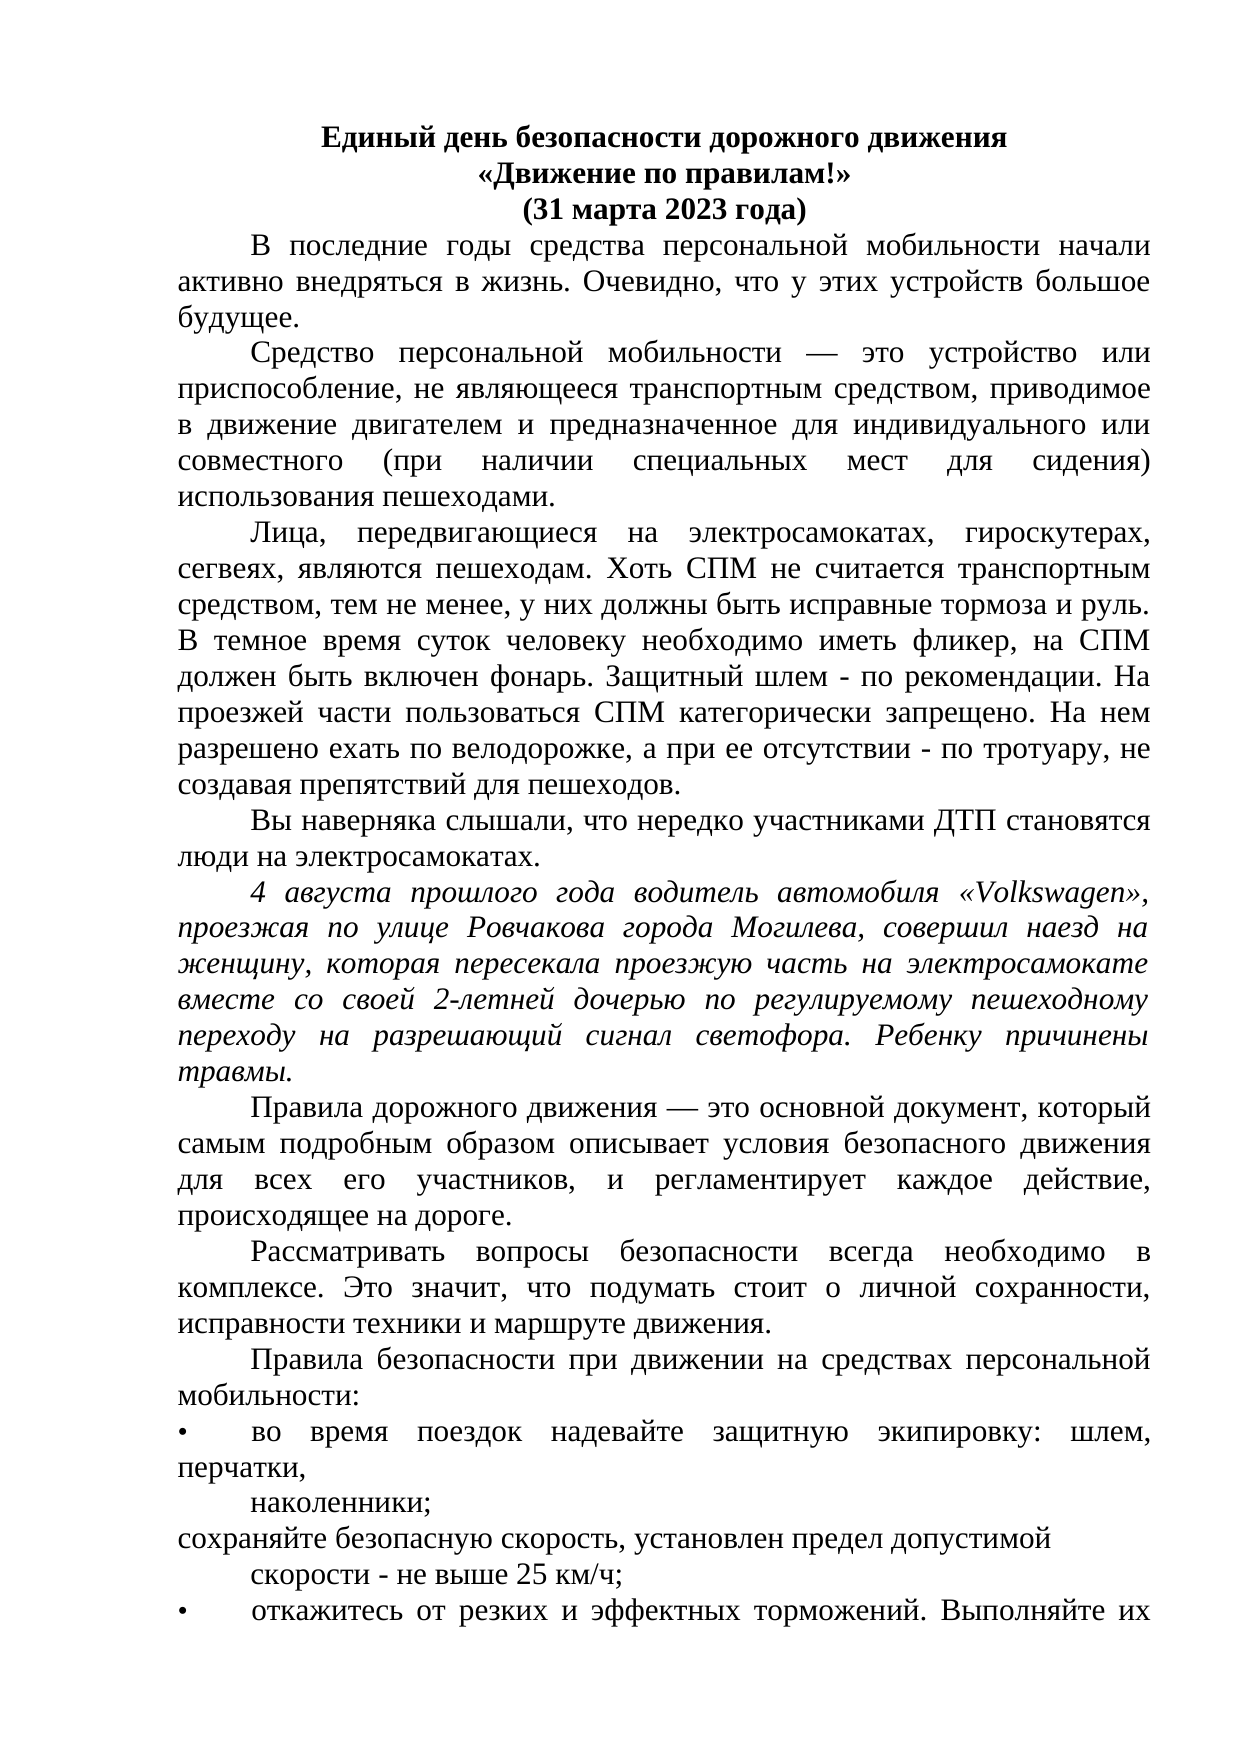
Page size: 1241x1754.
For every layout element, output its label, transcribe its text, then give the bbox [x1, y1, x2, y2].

text Правила безопасности при движении на средствах персональной мобильности: [177, 1340, 1152, 1412]
text В последние годы средства персональной мобильности начали активно внедряться в жизнь. Очевидно, что у этих устройств большое будущее. [177, 226, 1152, 334]
text Правила дорожного движения — это основной документ, который самым подробным образом описывает условия безопасного движения для всех его участников, и регламентирует каждое действие, происходящее на дороге. [177, 1088, 1152, 1232]
text Средство персональной мобильности — это устройство или приспособление, не являющееся транспортным средством, приводимое в движение двигателем и предназначенное для индивидуального или совместного (при наличии специальных мест для сидения) использования пешеходами. [177, 334, 1152, 513]
text Рассматривать вопросы безопасности всегда необходимо в комплексе. Это значит, что подумать стоит о личной сохранности, исправности техники и маршруте движения. [177, 1232, 1152, 1340]
text скорости - не выше 25 км/ч; [177, 1556, 1152, 1592]
list во время поездок надевайте защитную экипировку: шлем, перчатки, [177, 1412, 1152, 1484]
text Единый день безопасности дорожного движения «Движение по правилам!» [177, 118, 1152, 190]
text Вы наверняка слышали, что нередко участниками ДТП становятся люди на электросамокатах. [177, 801, 1152, 873]
text 4 августа прошлого года водитель автомобиля «Volkswagen», проезжая по улице Ровчакова города Могилева, совершил наезд на женщину, которая пересекала проезжую часть на электросамокате вместе со своей 2-летней дочерью по регулируемому пешеходному переходу на разрешающий сигнал светофора. Ребенку причинены травмы. [177, 873, 1152, 1088]
text Лица, передвигающиеся на электросамокатах, гироскутерах, сегвеях, являются пешеходам. Хоть СПМ не считается транспортным средством, тем не менее, у них должны быть исправные тормоза и руль. В темное время суток человеку необходимо иметь фликер, на СПМ должен быть включен фонарь. Защитный шлем - по рекомендации. На проезжей части пользоваться СПМ категорически запрещено. На нем разрешено ехать по велодорожке, а при ее отсутствии - по тротуару, не создавая препятствий для пешеходов. [177, 513, 1152, 801]
text (31 марта 2023 года) [177, 190, 1152, 226]
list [177, 1592, 1152, 1627]
text наколенники; [177, 1484, 1152, 1520]
text сохраняйте безопасную скорость, установлен предел допустимой [177, 1520, 1152, 1556]
